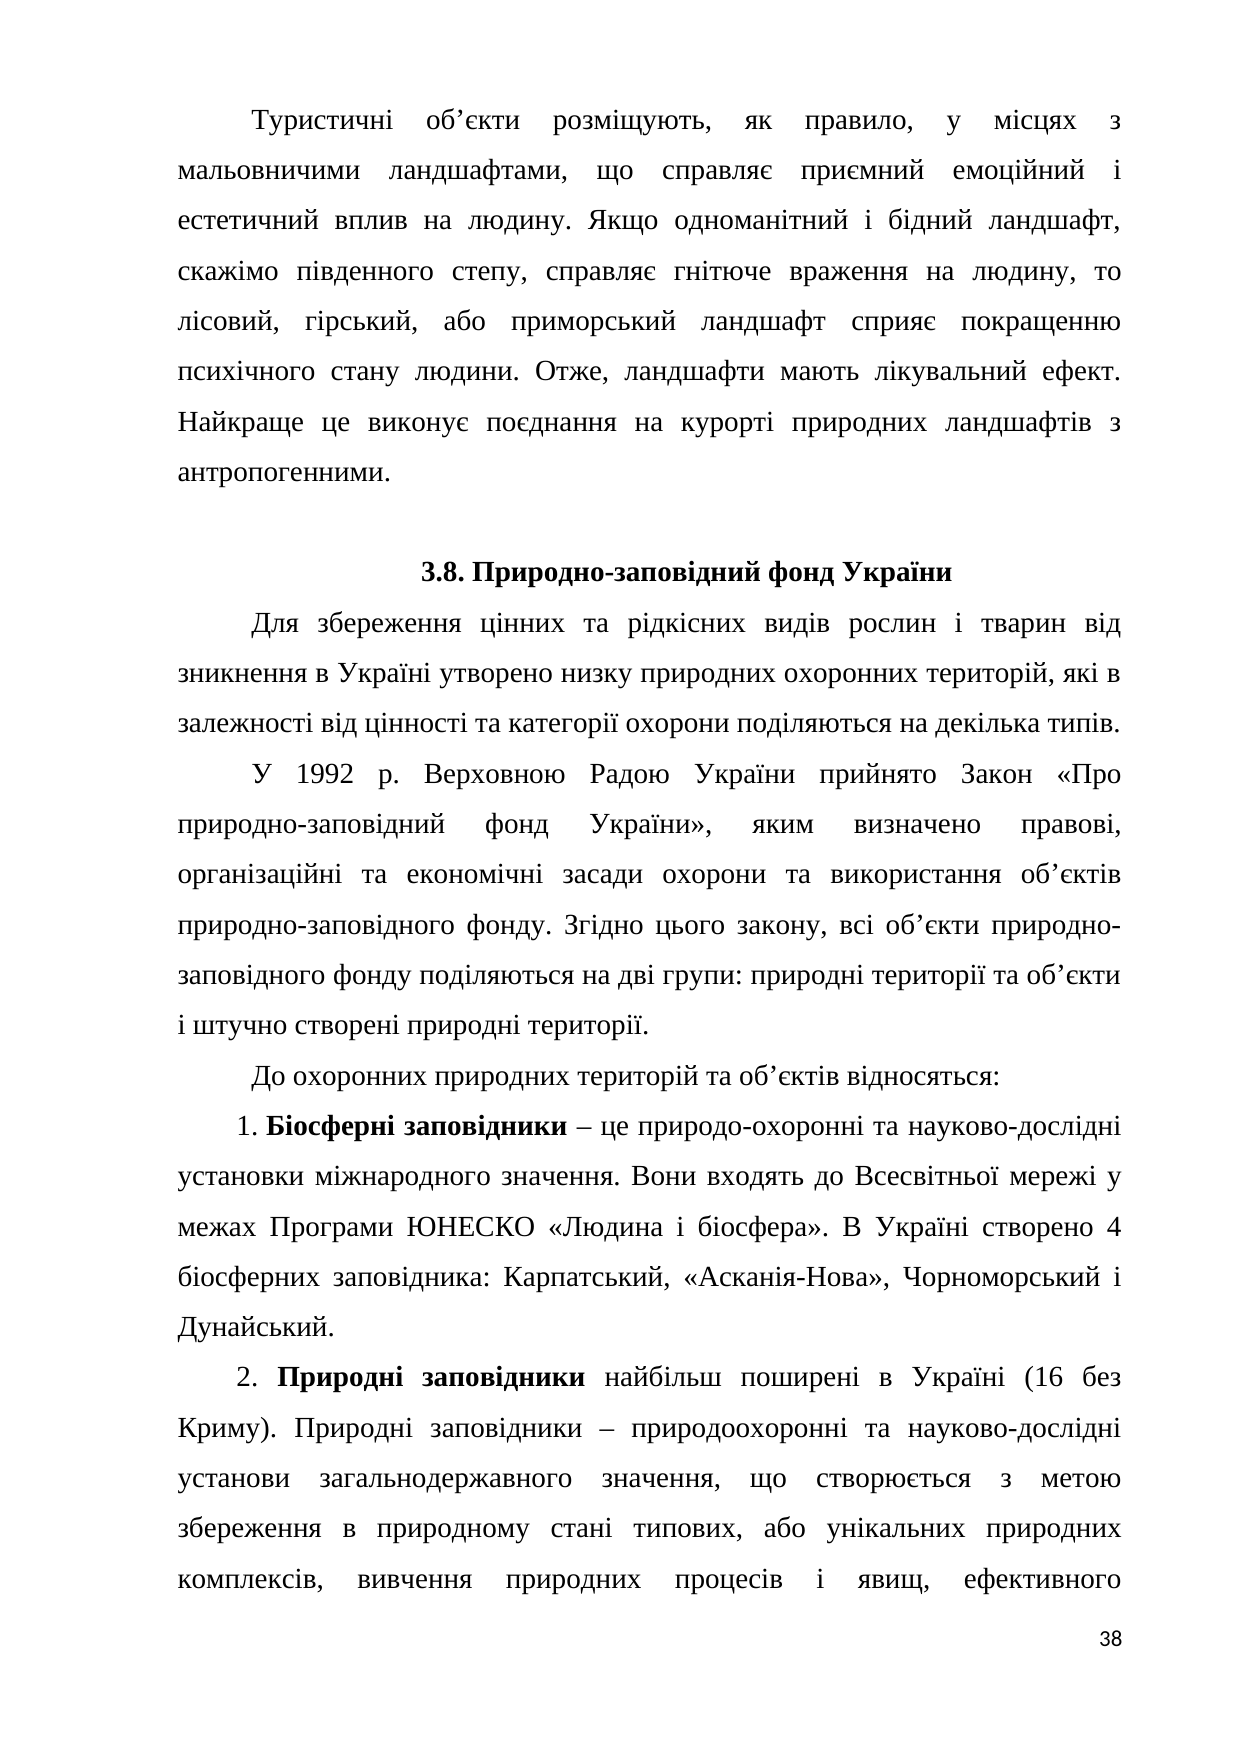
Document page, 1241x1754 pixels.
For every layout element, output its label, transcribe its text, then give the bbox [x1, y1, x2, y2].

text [177, 1359, 1122, 1594]
list Туристичні об’єкти розміщують, як правило, у місцях з мальовничими ландшафтами, що справляє приємний емоційний і естетичний вплив на людину. Якщо одноманітний і бідний ландшафт, скажімо південного степу, справляє гнітюче враження на людину, то лісовий, гірський, або приморський ландшафт сприяє покращенню психічного стану людини. Отже, ландшафти мають лікувальний ефект. Найкраще це виконує поєднання на курорті природних ландшафтів з антропогенними. [177, 102, 1122, 487]
list До охоронних природних територій та об’єктів відносяться: [177, 1058, 1122, 1091]
list 3.8. Природно-заповідний фонд України [177, 554, 1122, 588]
list Біосферні заповідники – це природо-охоронні та науково-дослідні установки міжнародного значення. Вони входять до Всесвітньої мережі у межах Програми ЮНЕСКО «Людина і біосфера». В Україні створено 4 біосферних заповідника: Карпатський, «Асканія-Нова», Чорноморський і Дунайський. [177, 1108, 1122, 1343]
list У 1992 р. Верховною Радою України прийнято Закон «Про природно-заповідний фонд України», яким визначено правові, організаційні та економічні засади охорони та використання об’єктів природно-заповідного фонду. Згідно цього закону, всі об’єкти природно-заповідного фонду поділяються на дві групи: природні території та об’єкти і штучно створені природні території. [177, 756, 1122, 1041]
list Для збереження цінних та рідкісних видів рослин і тварин від зникнення в Україні утворено низку природних охоронних територій, які в залежності від цінності та категорії охорони поділяються на декілька типів. [177, 605, 1122, 739]
